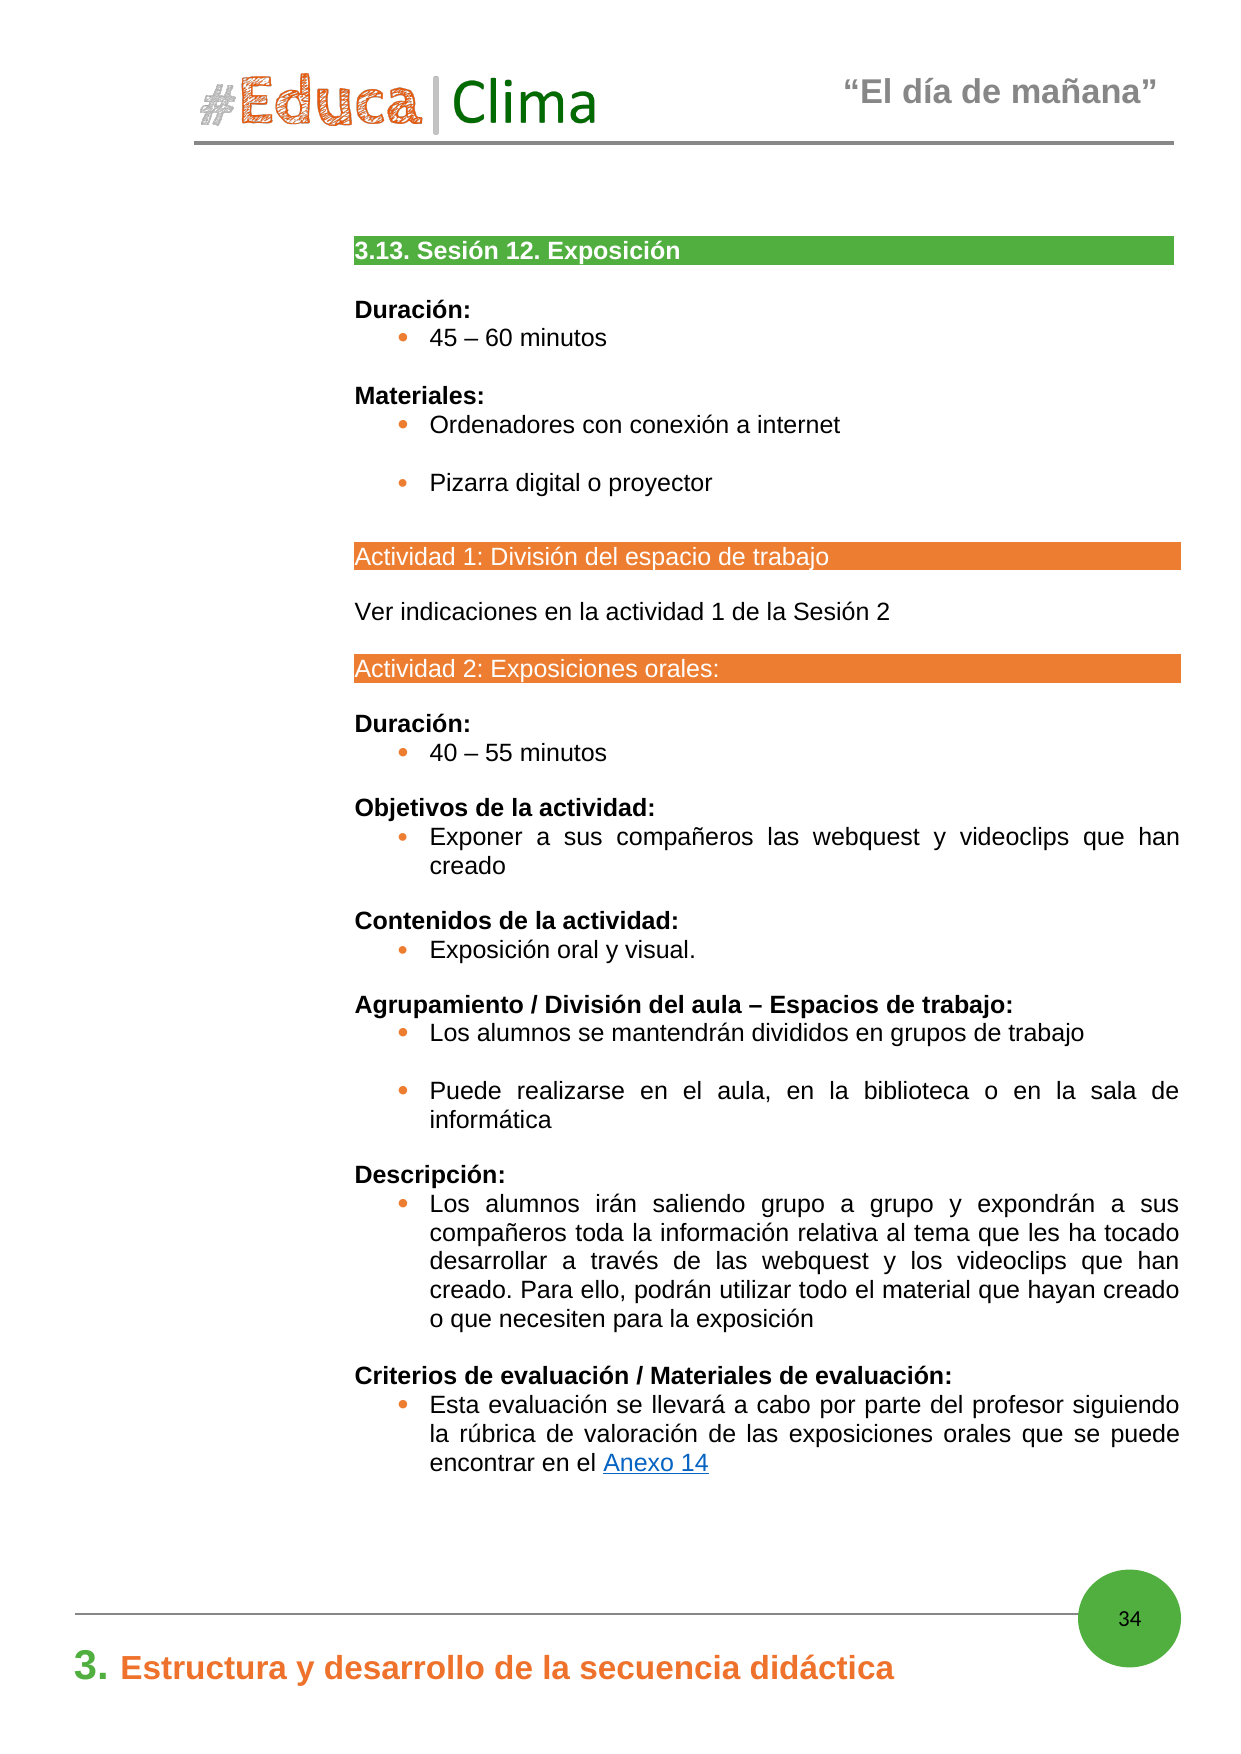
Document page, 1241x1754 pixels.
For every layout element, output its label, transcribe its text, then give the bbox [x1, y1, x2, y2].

text Actividad 1: División del espacio de trabajo [354, 542, 1181, 570]
list 40 – 55 minutos [399, 738, 1181, 767]
list 45 – 60 minutos [399, 323, 1181, 352]
text Duración: [354, 294, 1181, 323]
list Esta evaluación se llevará a cabo por parte del profesor siguiendo la rúbrica de valoración de las exposiciones orales que se puede encontrar en el Anexo 14 [399, 1390, 1181, 1476]
picture [191, 73, 605, 148]
text Contenidos de la actividad: [354, 906, 1181, 934]
list Pizarra digital o proyector [399, 468, 1181, 496]
list Los alumnos irán saliendo grupo a grupo y expondrán a sus compañeros toda la información relativa al tema que les ha tocado desarrollar a través de las webquest y los videoclips que han creado. Para ello, podrán utilizar todo el material que hayan creado o que necesiten para la exposición [399, 1189, 1181, 1333]
list Puede realizarse en el aula, en la biblioteca o en la sala de informática [399, 1076, 1181, 1134]
text Ver indicaciones en la actividad 1 de la Sesión 2 [354, 597, 1181, 625]
list Ordenadores con conexión a internet [399, 410, 1181, 439]
text Objetivos de la actividad: [354, 793, 1181, 822]
text 3.13. Sesión 12. Exposición [354, 236, 1174, 265]
text Criterios de evaluación / Materiales de evaluación: [354, 1361, 1181, 1390]
text Duración: [354, 709, 1181, 738]
list Los alumnos se mantendrán divididos en grupos de trabajo [399, 1018, 1181, 1047]
list Exposición oral y visual. [399, 934, 1181, 963]
text Materiales: [354, 381, 1181, 410]
text Actividad 2: Exposiciones orales: [354, 654, 1181, 683]
text Agrupamiento / División del aula – Espacios de trabajo: [354, 990, 1181, 1018]
list Exponer a sus compañeros las webquest y videoclips que han creado [399, 822, 1181, 879]
text Descripción: [354, 1160, 1181, 1189]
